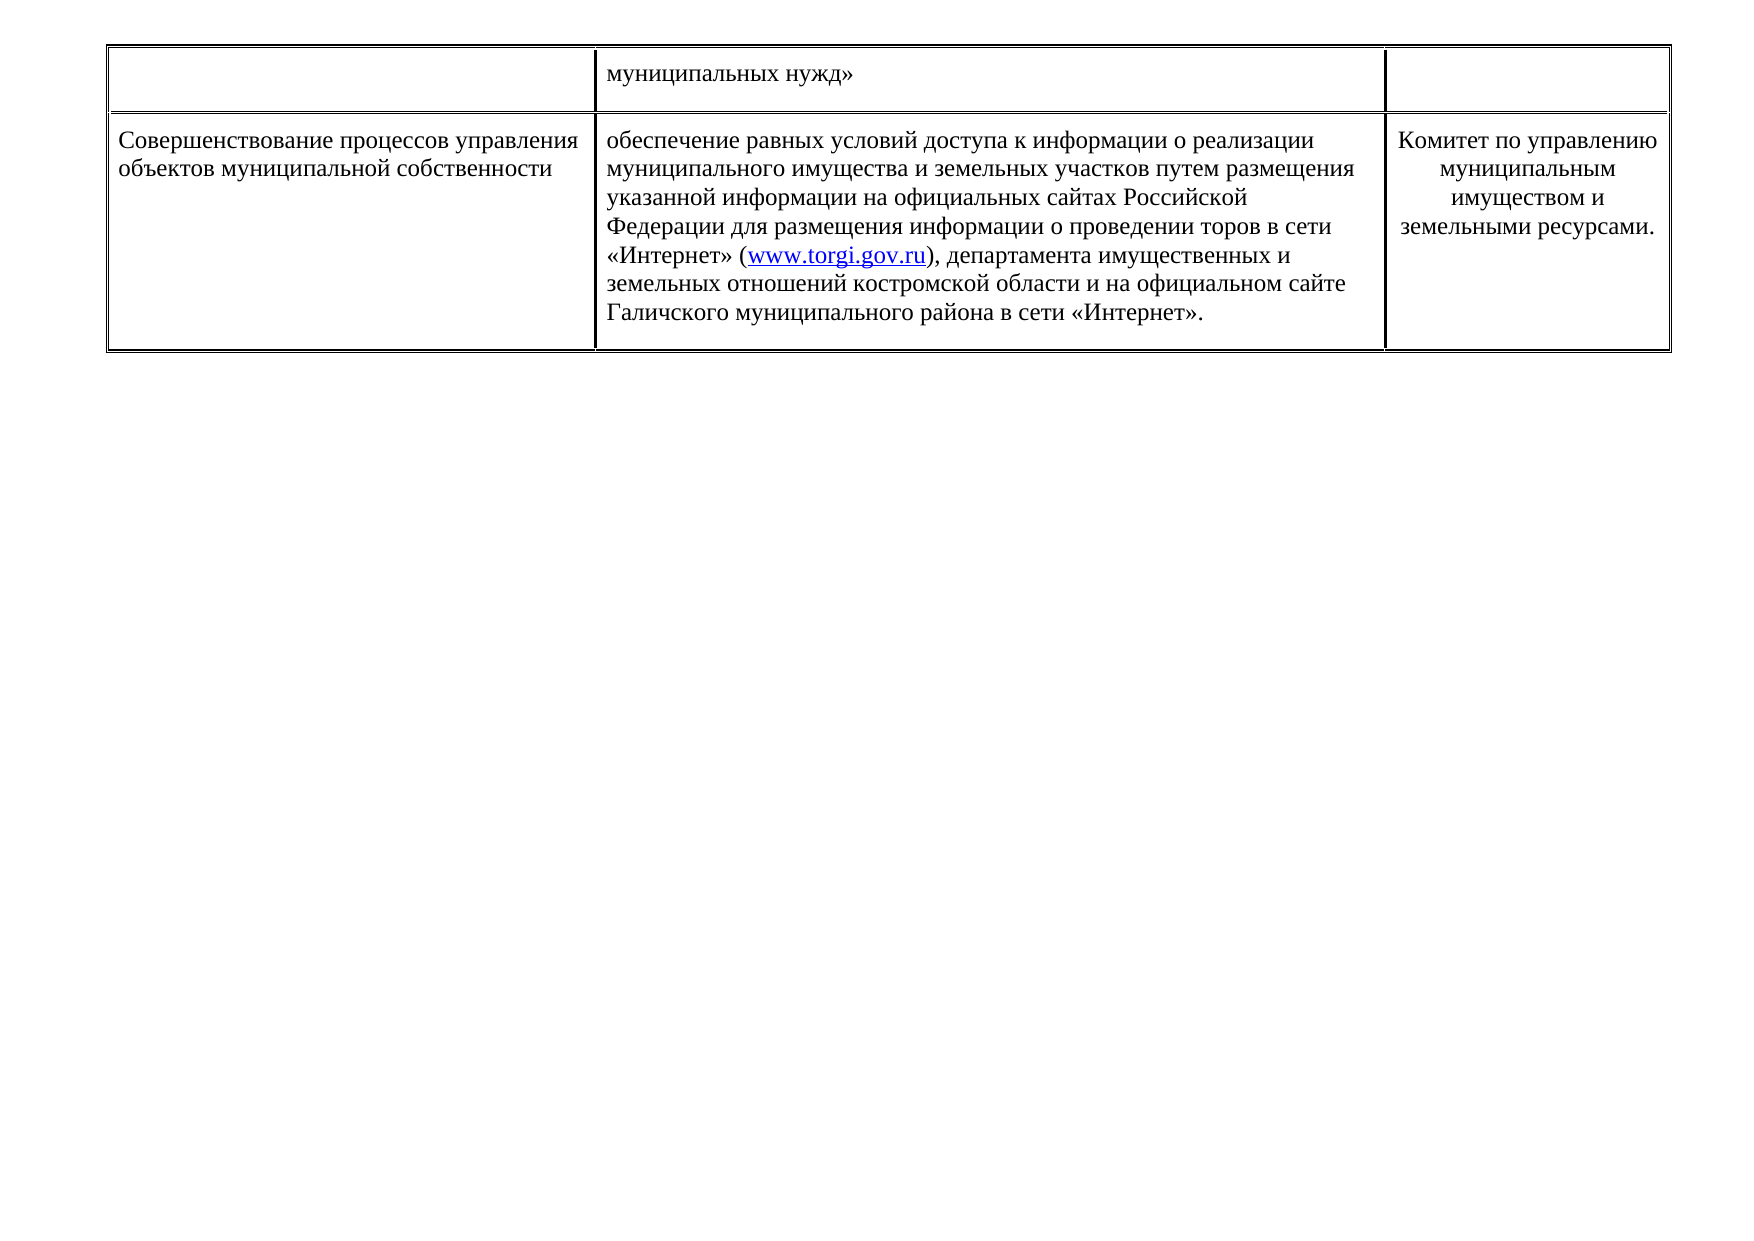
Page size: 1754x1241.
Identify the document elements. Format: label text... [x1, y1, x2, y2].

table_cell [595, 46, 1385, 111]
table_cell Комитет по управлению муниципальным имуществом и земельными ресурсами. [1385, 111, 1670, 349]
table_cell обеспечение равных условий доступа к информации о реализации муниципального имущества и земельных участков путем размещения указанной информации на официальных сайтах Российской Федерации для размещения информации о проведении торов в сети «Интернет» (www.torgi.gov.ru), департамента имущественных и земельных отношений костромской области и на официальном сайте Галичского муниципального района в сети «Интернет». [595, 114, 1385, 349]
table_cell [1385, 48, 1669, 111]
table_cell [109, 48, 595, 111]
table_cell Совершенствование процессов управления объектов муниципальной собственности [107, 111, 595, 349]
